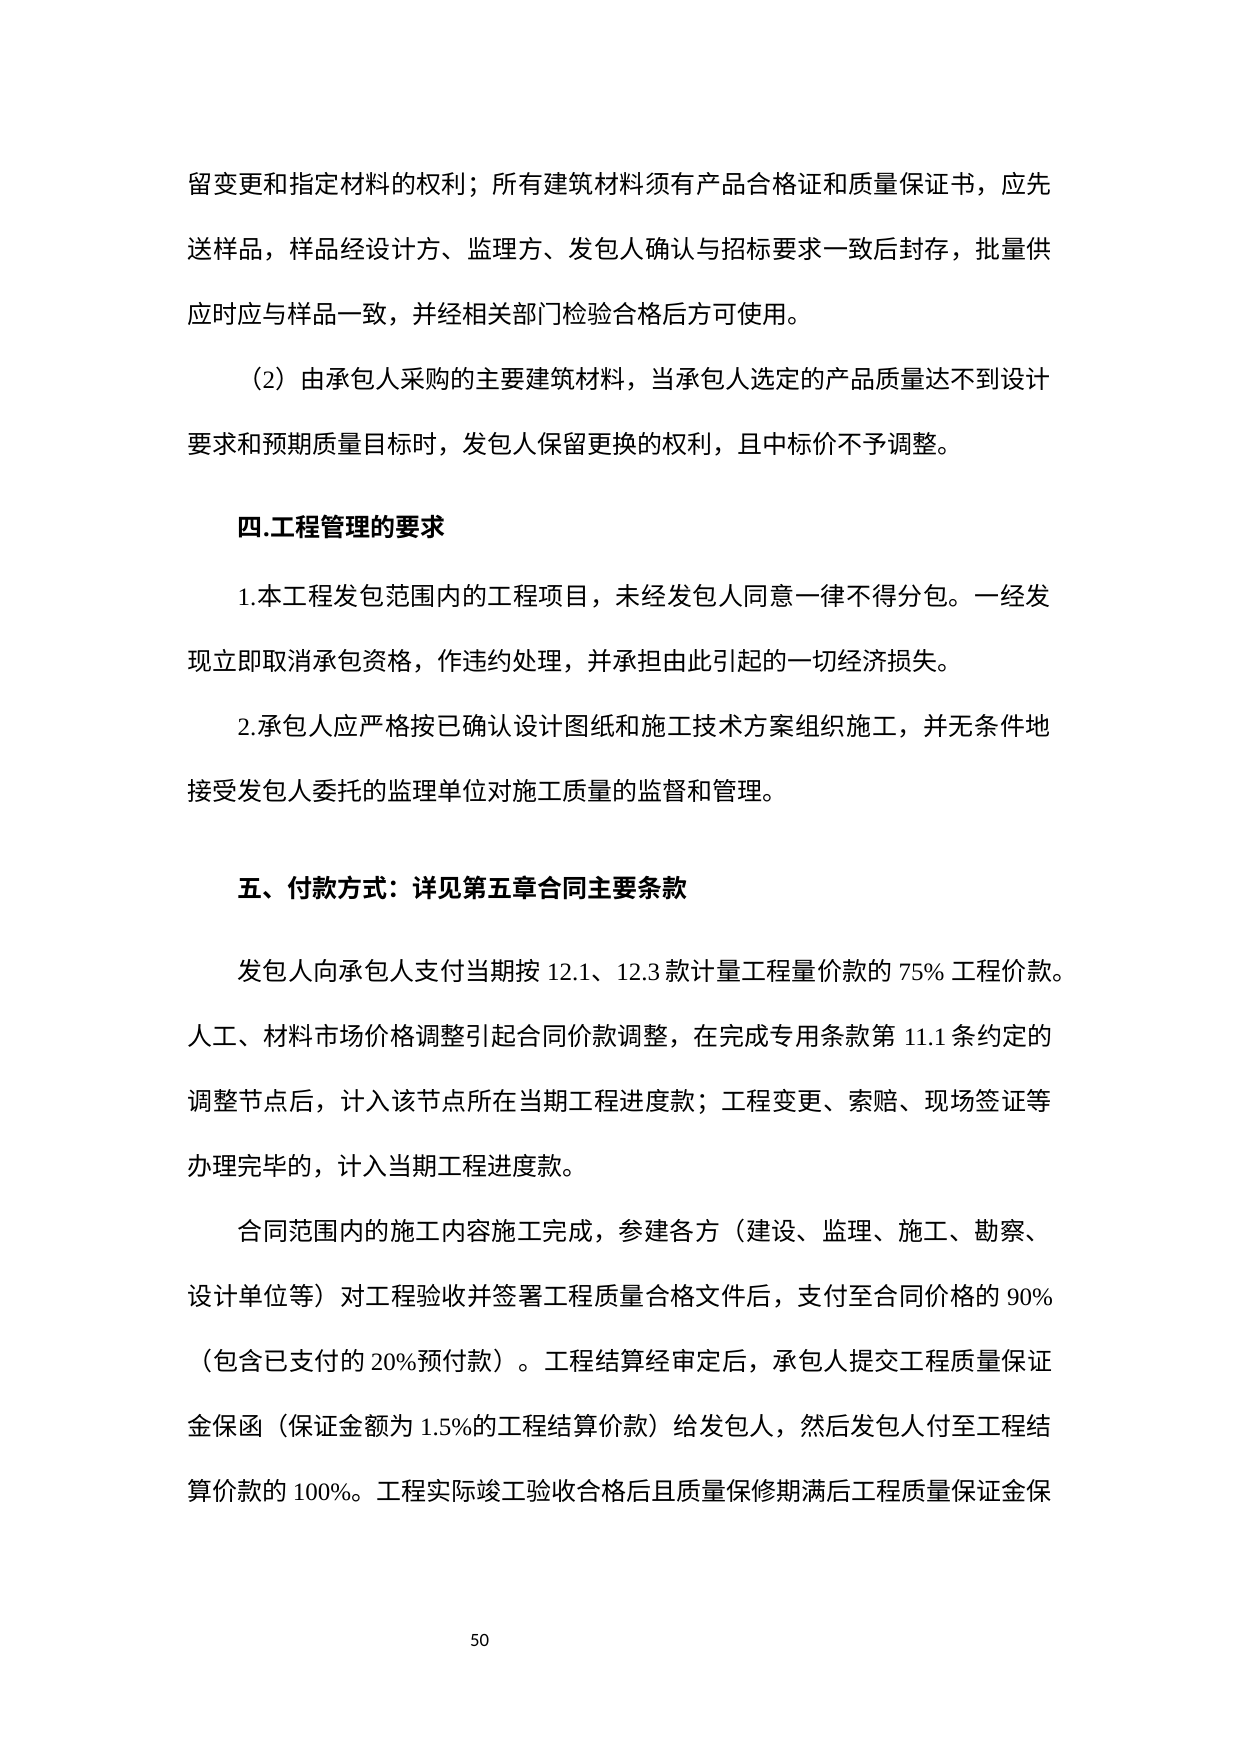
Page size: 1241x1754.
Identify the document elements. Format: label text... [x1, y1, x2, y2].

text 2.承包人应严格按已确认设计图纸和施工技术方案组织施工，并无条件地接受发包人委托的监理单位对施工质量的监督和管理。 [187, 692, 1053, 822]
text 五、付款方式：详见第五章合同主要条款 [187, 854, 1053, 919]
text （2）由承包人采购的主要建筑材料，当承包人选定的产品质量达不到设计要求和预期质量目标时，发包人保留更换的权利，且中标价不予调整。 [187, 345, 1053, 475]
text 1.本工程发包范围内的工程项目，未经发包人同意一律不得分包。一经发现立即取消承包资格，作违约处理，并承担由此引起的一切经济损失。 [187, 562, 1053, 692]
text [187, 150, 1053, 345]
text 发包人向承包人支付当期按12.1、12.3款计量工程量价款的75% 工程价款。人工、材料市场价格调整引起合同价款调整，在完成专用条款第11.1条约定的调整节点后，计入该节点所在当期工程进度款；工程变更、索赔、现场签证等办理完毕的，计入当期工程进度款。 [187, 937, 1053, 1197]
text 四.工程管理的要求 [187, 507, 1053, 544]
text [187, 1197, 1053, 1522]
